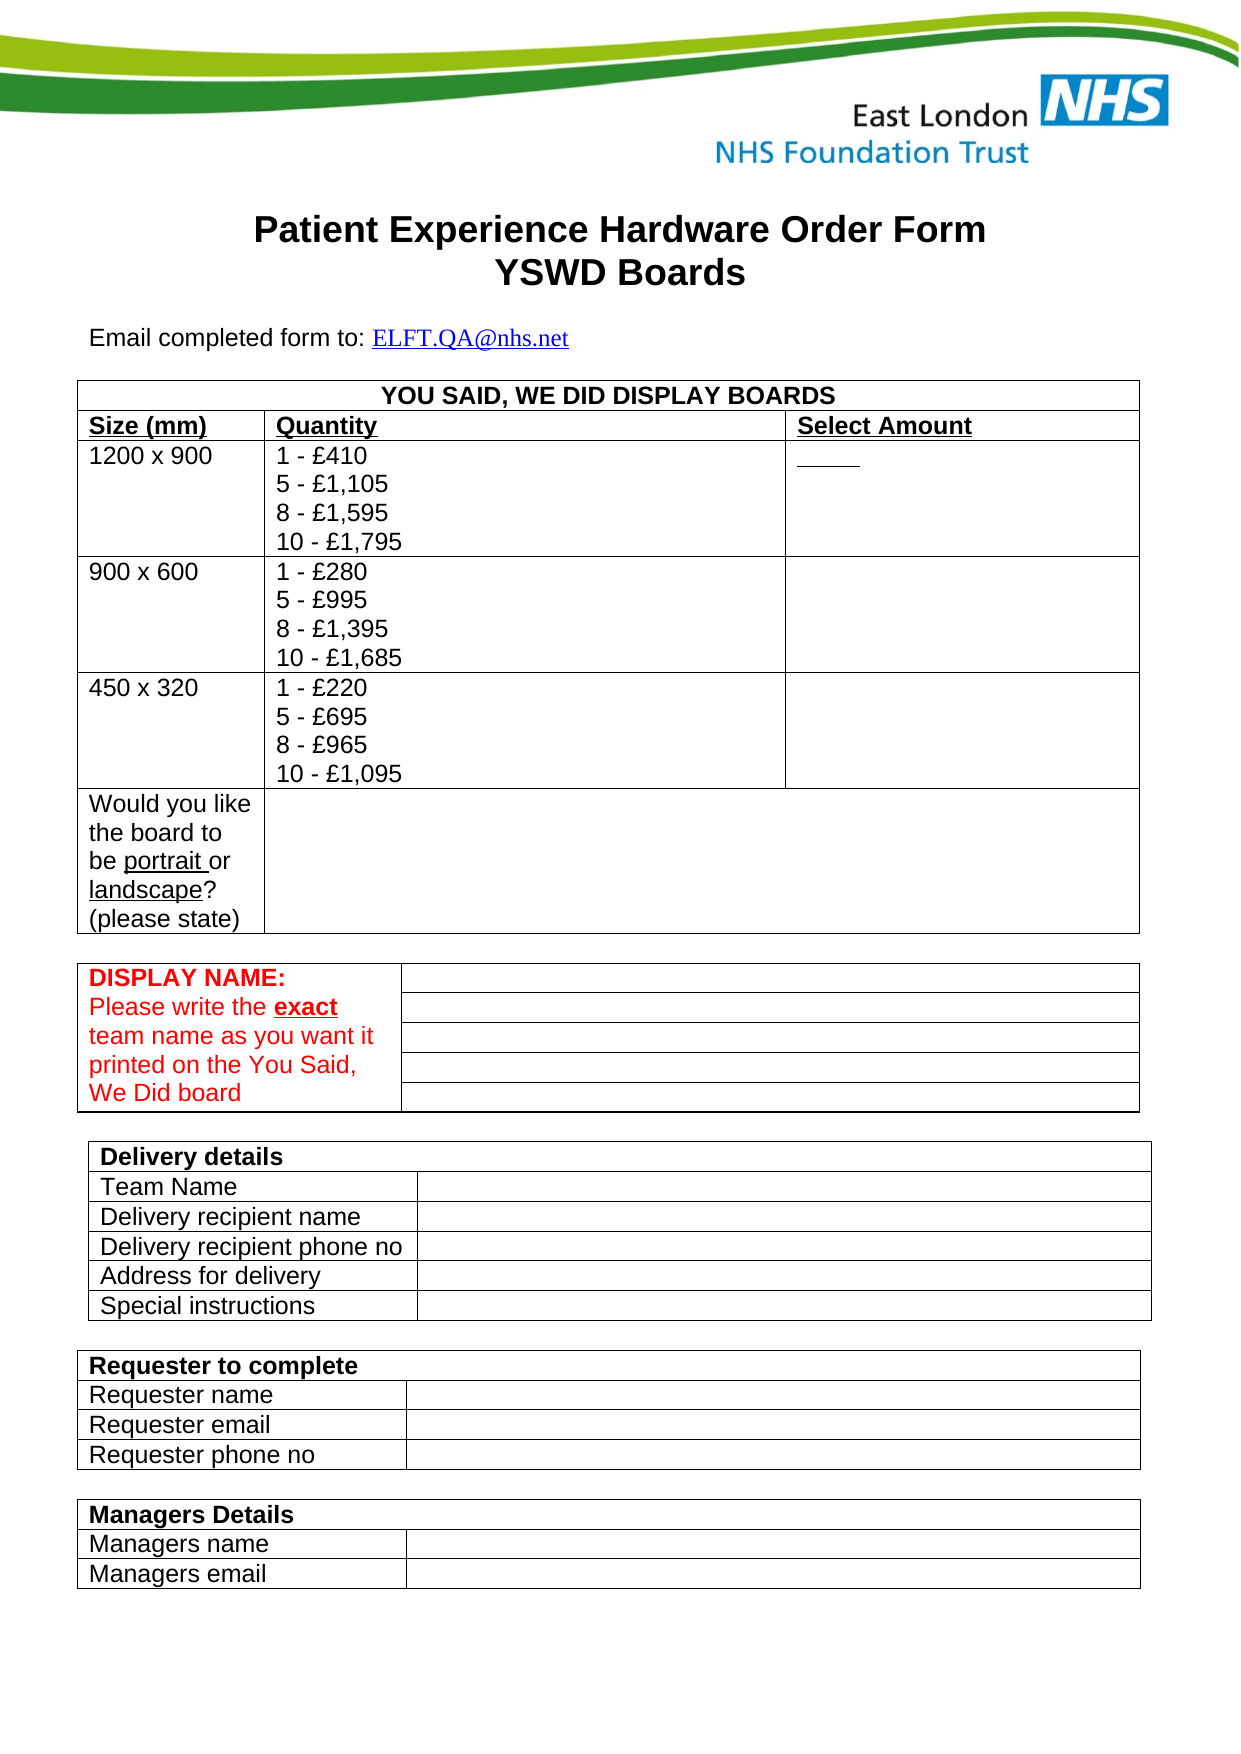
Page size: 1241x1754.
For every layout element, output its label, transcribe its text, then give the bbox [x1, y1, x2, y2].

table_header YOU SAID, WE DID DISPLAY BOARDS [78, 381, 1139, 410]
table_cell Managers email [78, 1559, 406, 1588]
table_cell [418, 1261, 1151, 1290]
table_cell [402, 1053, 1139, 1082]
table_cell 450 x 320 [78, 673, 264, 788]
table_cell Address for delivery [89, 1261, 417, 1290]
table_cell [418, 1291, 1151, 1320]
table_cell [407, 1559, 1140, 1588]
table_cell [418, 1232, 1151, 1260]
text Email completed form to: ELFT.QA@nhs.net [89, 322, 1152, 351]
table_header Delivery details [89, 1142, 1151, 1171]
table_cell Delivery recipient phone no [89, 1232, 417, 1260]
table_cell 1 - £280 5 - £995 8 - £1,395 10 - £1,685 [265, 557, 785, 672]
table_cell 1 - £410 5 - £1,105 8 - £1,595 10 - £1,795 [265, 441, 785, 556]
table_cell [402, 1083, 1139, 1111]
table_header Requester to complete [78, 1351, 1140, 1379]
table_cell Managers name [78, 1530, 406, 1558]
table_cell [418, 1202, 1151, 1231]
table_cell [407, 1410, 1140, 1439]
text YSWD Boards [89, 251, 1152, 294]
table_cell Requester email [78, 1410, 406, 1439]
table_cell [786, 673, 1139, 788]
table_cell Special instructions [89, 1291, 417, 1320]
table_cell [407, 1530, 1140, 1558]
table_header DISPLAY NAME: Please write the exact team name as you want it printed on the You Said, We Did board [78, 964, 401, 1111]
table_cell Select Amount [786, 411, 1139, 440]
table_cell Would you like the board to be portrait or landscape? (please state) [78, 789, 264, 933]
table_cell Delivery recipient name [89, 1202, 417, 1231]
table_cell 1200 x 900 [78, 441, 264, 556]
picture [0, 3, 1239, 163]
table_header [402, 964, 1139, 992]
text Patient Experience Hardware Order Form [89, 207, 1152, 251]
table_cell [407, 1381, 1140, 1409]
table_cell 900 x 600 [78, 557, 264, 672]
table_cell Requester name [78, 1381, 406, 1409]
table_cell Quantity [265, 411, 785, 440]
table_cell [786, 441, 1139, 556]
table_cell [402, 993, 1139, 1022]
table_cell Team Name [89, 1172, 417, 1201]
table_cell [265, 789, 1139, 933]
table_cell [407, 1440, 1140, 1469]
table_cell 1 - £220 5 - £695 8 - £965 10 - £1,095 [265, 673, 785, 788]
table_header Managers Details [78, 1500, 1140, 1528]
table_cell [402, 1023, 1139, 1052]
table_cell [418, 1172, 1151, 1201]
table_cell Requester phone no [78, 1440, 406, 1469]
table_cell Size (mm) [78, 411, 264, 440]
table_cell [786, 557, 1139, 672]
